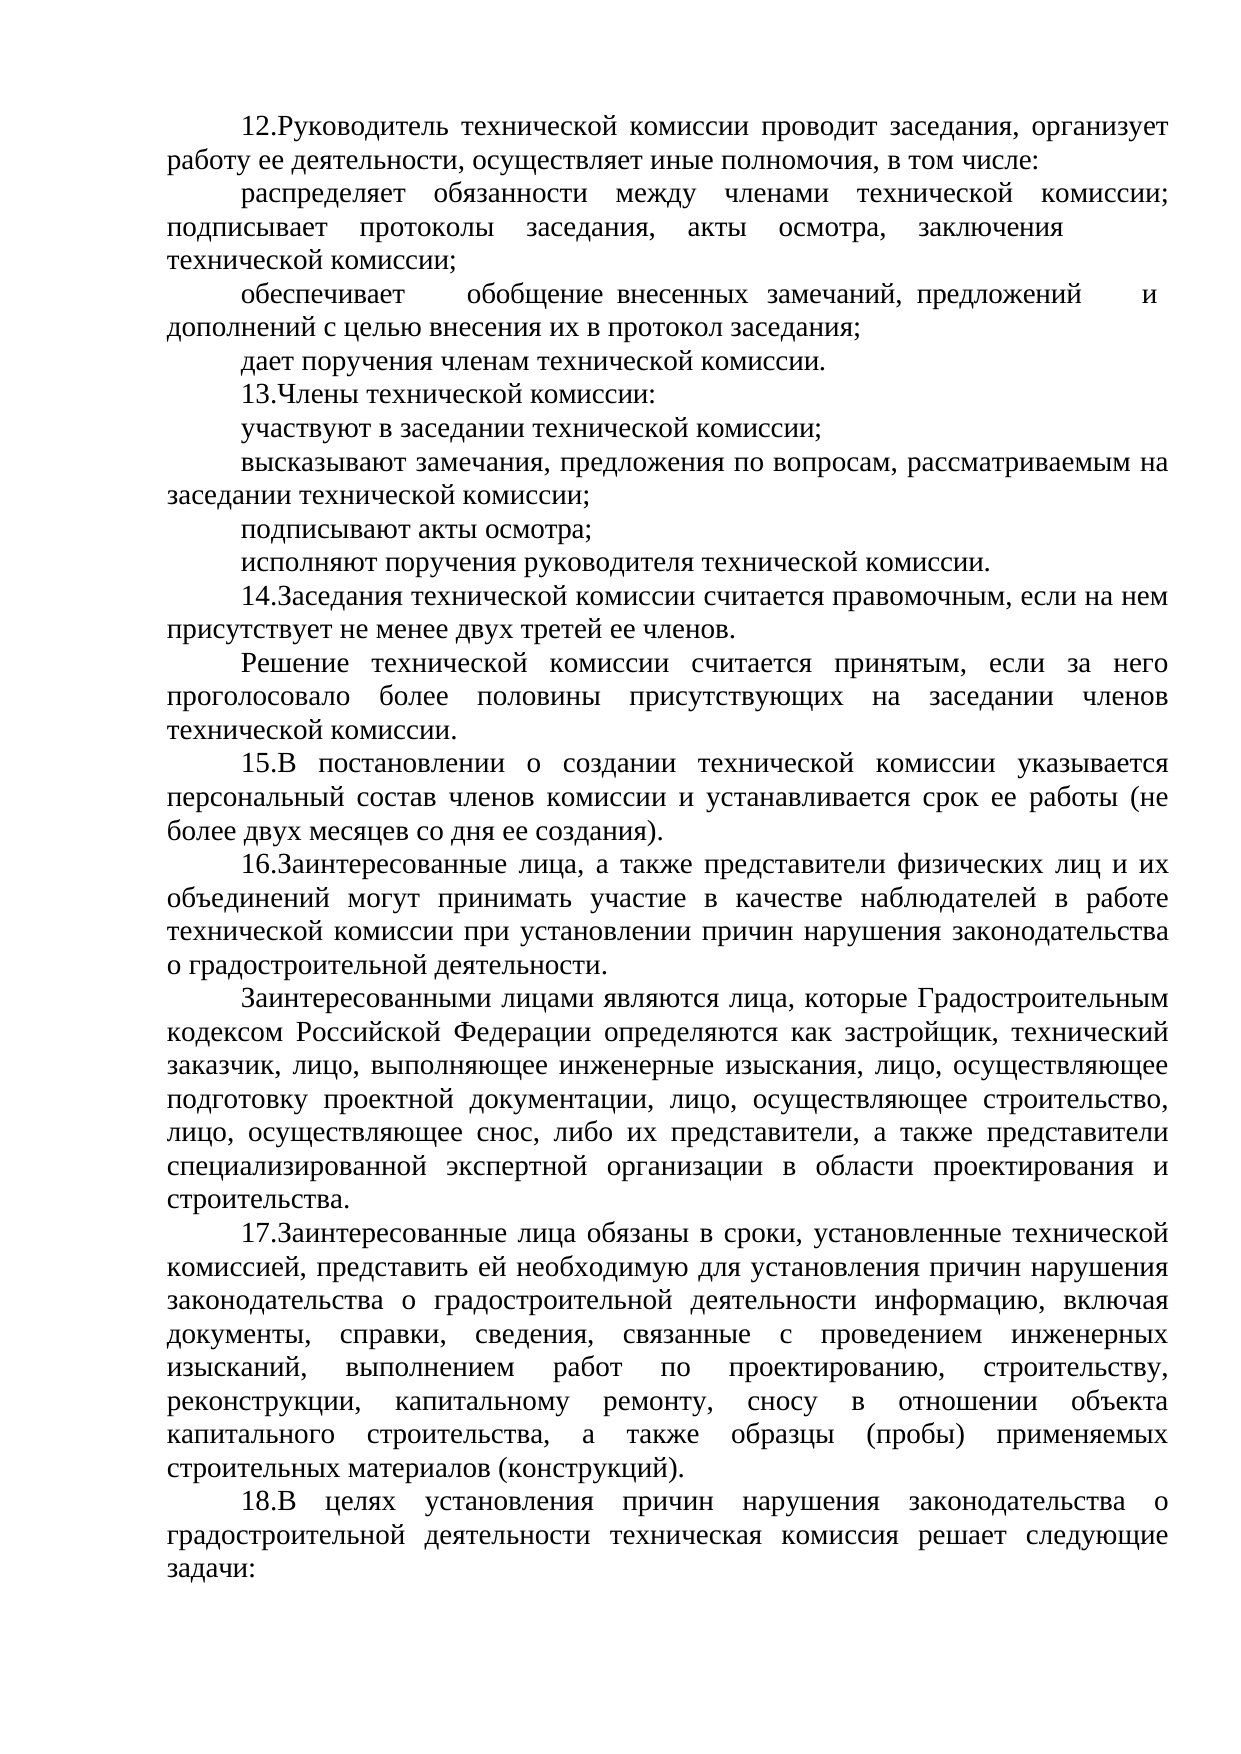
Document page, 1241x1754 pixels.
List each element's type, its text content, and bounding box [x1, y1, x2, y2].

text 17.Заинтересованные лица обязаны в сроки, установленные технической комиссией, представить ей необходимую для установления причин нарушения законодательства о градостроительной деятельности информацию, включая документы, справки, сведения, связанные с проведением инженерных изысканий, выполнением работ по проектированию, строительству, реконструкции, капитальному ремонту, сносу в отношении объекта капитального строительства, а также образцы (пробы) применяемых строительных материалов (конструкций). [167, 1215, 1169, 1483]
text дает поручения членам технической комиссии. [167, 343, 1169, 377]
text 13.Члены технической комиссии: [167, 377, 1169, 410]
text подписывают акты осмотра; [167, 511, 1169, 544]
text 12.Руководитель технической комиссии проводит заседания, организует работу ее деятельности, осуществляет иные полномочия, в том числе: [167, 108, 1169, 175]
text 14.Заседания технической комиссии считается правомочным, если на нем присутствует не менее двух третей ее членов. [167, 578, 1169, 645]
text высказывают замечания, предложения по вопросам, рассматриваемым на заседании технической комиссии; [167, 444, 1169, 511]
text распределяет обязанности между членами технической комиссии; подписывает протоколы заседания, акты осмотра, заключения [167, 175, 1169, 242]
text технической комиссии; [167, 242, 1169, 276]
text 15.В постановлении о создании технической комиссии указывается персональный состав членов комиссии и устанавливается срок ее работы (не более двух месяцев со дня ее создания). [167, 746, 1169, 846]
text Заинтересованными лицами являются лица, которые Градостроительным кодексом Российской Федерации определяются как застройщик, технический заказчик, лицо, выполняющее инженерные изыскания, лицо, осуществляющее подготовку проектной документации, лицо, осуществляющее строительство, лицо, осуществляющее снос, либо их представители, а также представители специализированной экспертной организации в области проектирования и строительства. [167, 980, 1169, 1215]
text 16.Заинтересованные лица, а также представители физических лиц и их объединений могут принимать участие в качестве наблюдателей в работе технической комиссии при установлении причин нарушения законодательства о градостроительной деятельности. [167, 846, 1169, 980]
text исполняют поручения руководителя технической комиссии. [167, 544, 1169, 578]
text обеспечивает обобщение внесенных замечаний, предложений и дополнений с целью внесения их в протокол заседания; [167, 276, 1169, 343]
text Решение технической комиссии считается принятым, если за него проголосовало более половины присутствующих на заседании членов технической комиссии. [167, 645, 1169, 746]
text участвуют в заседании технической комиссии; [167, 410, 1169, 444]
text 18.В целях установления причин нарушения законодательства о градостроительной деятельности техническая комиссия решает следующие задачи: [167, 1483, 1169, 1584]
